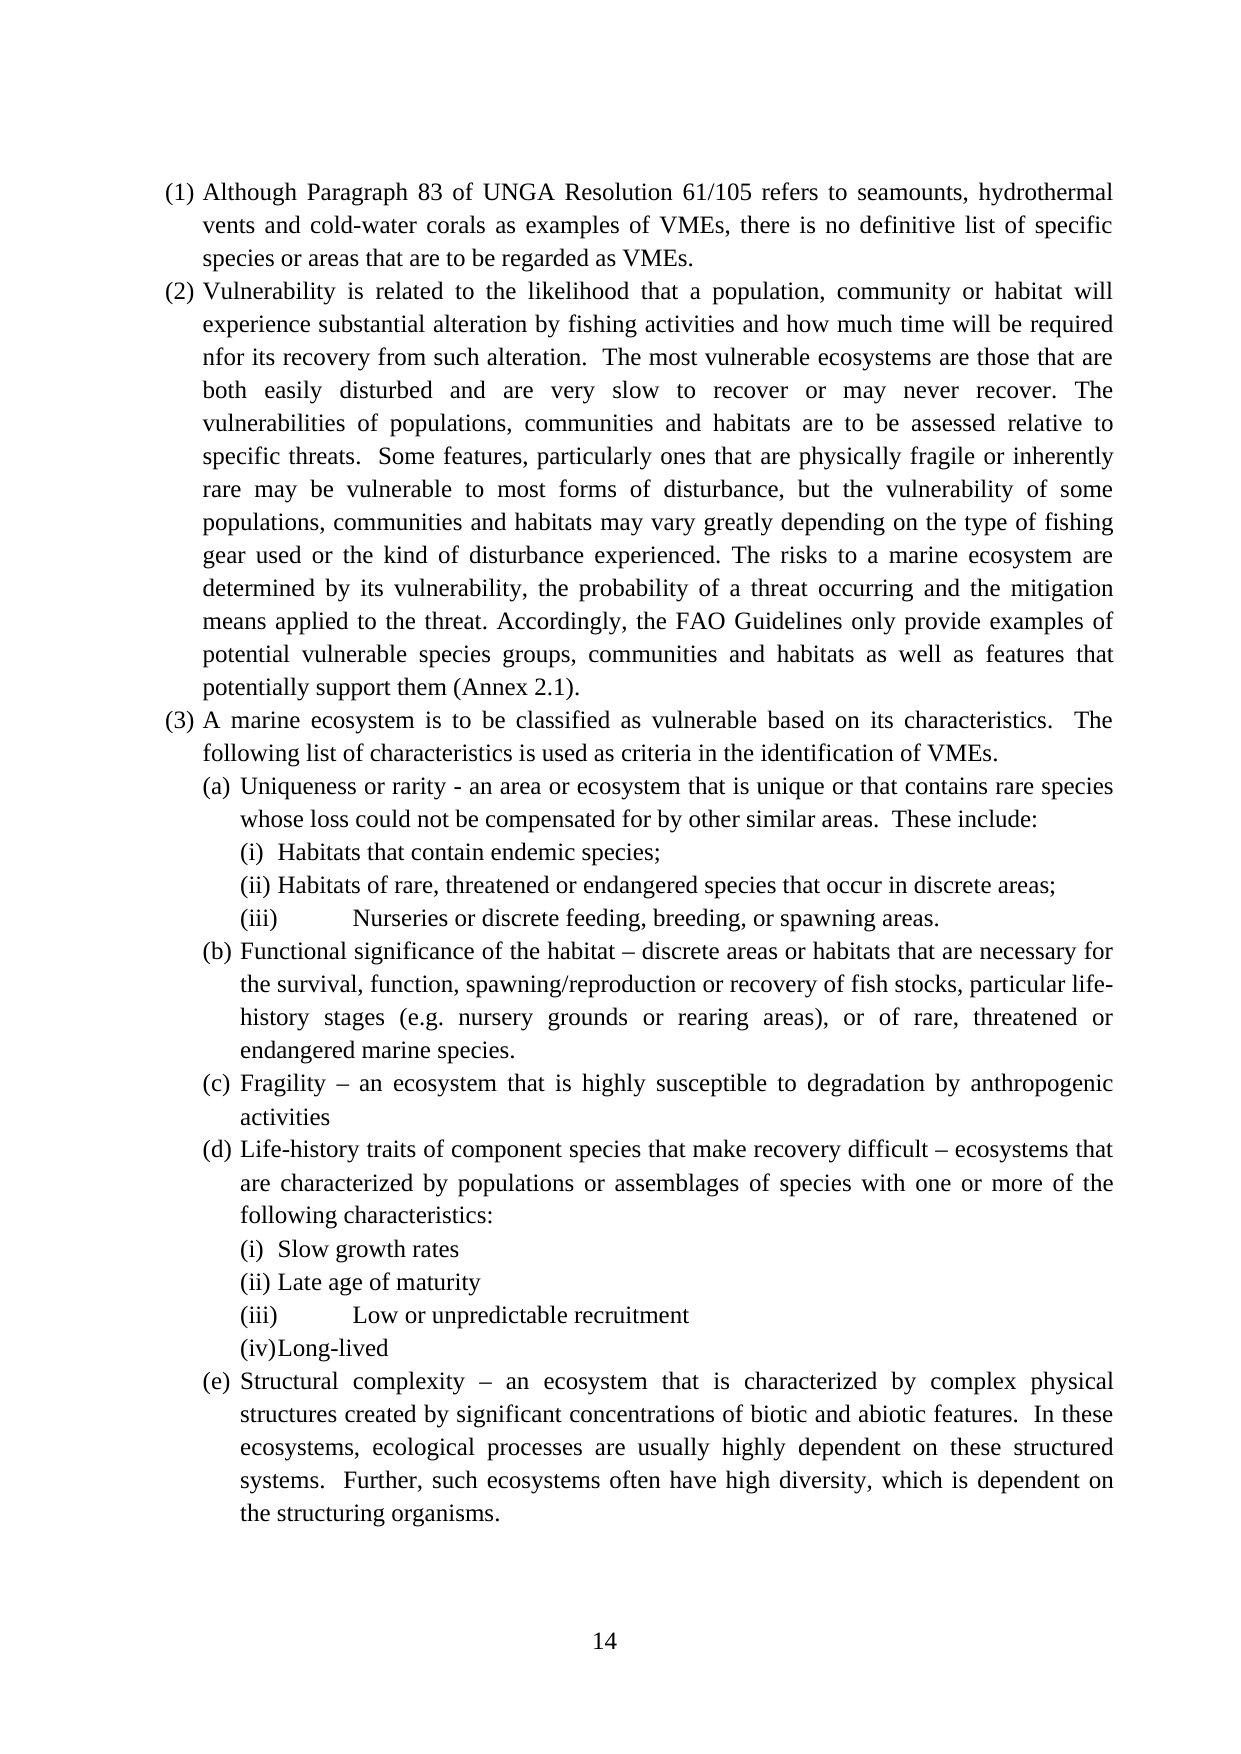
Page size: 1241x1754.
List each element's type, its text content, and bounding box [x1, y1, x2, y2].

list A marine ecosystem is to be classified as vulnerable based on its characteristics. The following list of characteristics is used as criteria in the identification of VMEs. [165, 705, 1114, 767]
list Fragility – an ecosystem that is highly susceptible to degradation by anthropogenic activities [202, 1068, 1114, 1130]
list Structural complexity – an ecosystem that is characterized by complex physical structures created by significant concentrations of biotic and abiotic features. In these ecosystems, ecological processes are usually highly dependent on these structured systems. Further, such ecosystems often have high diversity, which is dependent on the structuring organisms. [202, 1366, 1114, 1527]
list Although Paragraph 83 of UNGA Resolution 61/105 refers to seamounts, hydrothermal vents and cold-water corals as examples of VMEs, there is no definitive list of specific species or areas that are to be regarded as VMEs. [165, 177, 1114, 272]
list Nurseries or discrete feeding, breeding, or spawning areas. [240, 903, 1114, 932]
list Slow growth rates [240, 1234, 1114, 1262]
list Vulnerability is related to the likelihood that a population, community or habitat will experience substantial alteration by fishing activities and how much time will be required nfor its recovery from such alteration. The most vulnerable ecosystems are those that are both easily disturbed and are very slow to recover or may never recover. The vulnerabilities of populations, communities and habitats are to be assessed relative to specific threats. Some features, particularly ones that are physically fragile or inherently rare may be vulnerable to most forms of disturbance, but the vulnerability of some populations, communities and habitats may vary greatly depending on the type of fishing gear used or the kind of disturbance experienced. The risks to a marine ecosystem are determined by its vulnerability, the probability of a threat occurring and the mitigation means applied to the threat. Accordingly, the FAO Guidelines only provide examples of potential vulnerable species groups, communities and habitats as well as features that potentially support them (Annex 2.1). [165, 276, 1114, 701]
list Low or unpredictable recruitment [240, 1300, 1114, 1328]
list Long-lived [240, 1333, 1114, 1361]
list Uniqueness or rarity - an area or ecosystem that is unique or that contains rare species whose loss could not be compensated for by other similar areas. These include: [202, 771, 1114, 833]
list Functional significance of the habitat – discrete areas or habitats that are necessary for the survival, function, spawning/reproduction or recovery of fish stocks, particular life-history stages (e.g. nursery grounds or rearing areas), or of rare, threatened or endangered marine species. [202, 936, 1114, 1064]
list Late age of maturity [240, 1267, 1114, 1295]
list Habitats of rare, threatened or endangered species that occur in discrete areas; [240, 870, 1114, 899]
list Habitats that contain endemic species; [240, 837, 1114, 866]
list Life-history traits of component species that make recovery difficult – ecosystems that are characterized by populations or assemblages of species with one or more of the following characteristics: [202, 1134, 1114, 1229]
